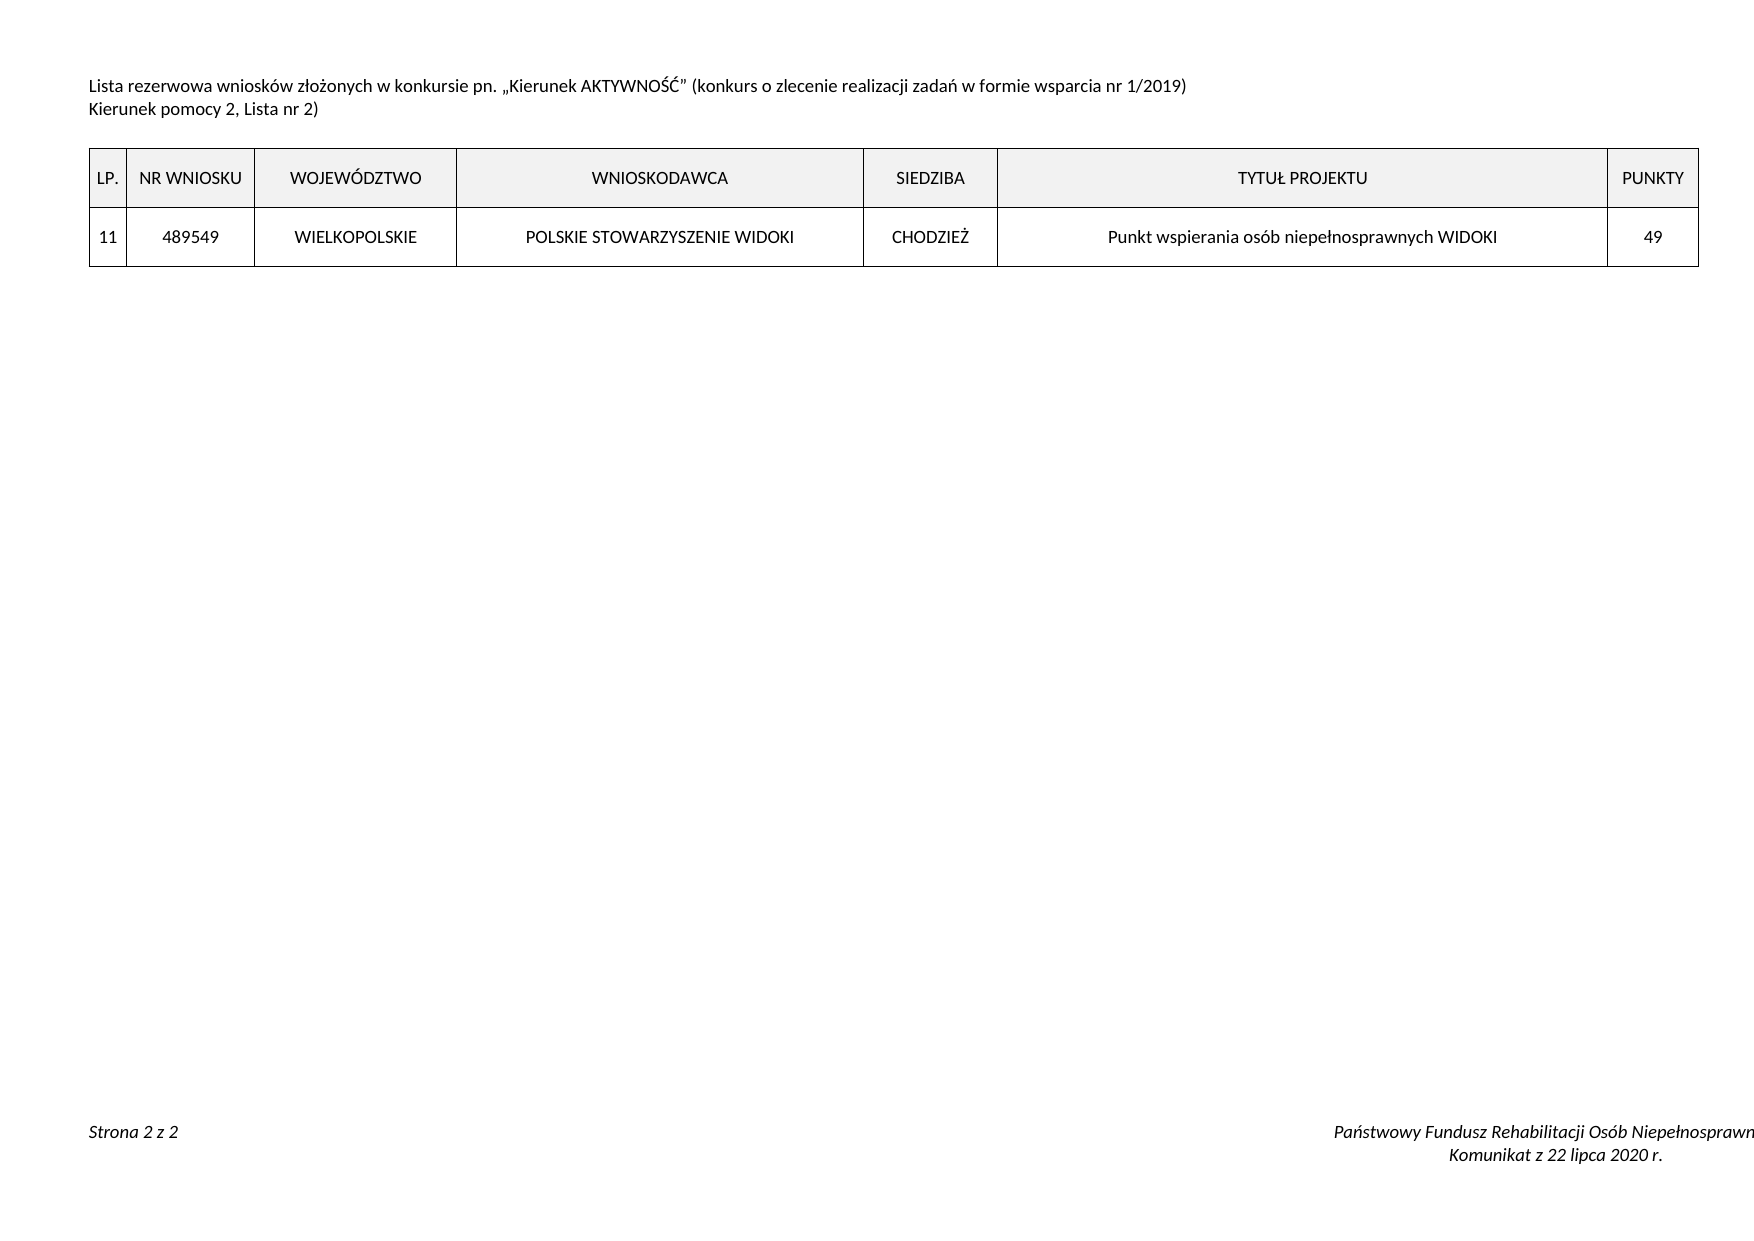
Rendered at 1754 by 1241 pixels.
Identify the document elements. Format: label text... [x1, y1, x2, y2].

table_cell 11 [90, 208, 126, 266]
table_cell POLSKIE STOWARZYSZENIE WIDOKI [457, 208, 863, 266]
table_header LP. [90, 149, 126, 207]
table_cell 489549 [127, 208, 254, 266]
table_cell CHODZIEŻ [864, 208, 997, 266]
table_header SIEDZIBA [864, 149, 997, 207]
table_cell WIELKOPOLSKIE [255, 208, 456, 266]
table_header NR WNIOSKU [127, 149, 254, 207]
table_header TYTUŁ PROJEKTU [998, 149, 1607, 207]
table_header WOJEWÓDZTWO [255, 149, 456, 207]
table_header PUNKTY [1608, 149, 1698, 207]
table_cell 49 [1608, 208, 1698, 266]
table_header WNIOSKODAWCA [457, 149, 863, 207]
table_cell Punkt wspierania osób niepełnosprawnych WIDOKI [998, 208, 1607, 266]
